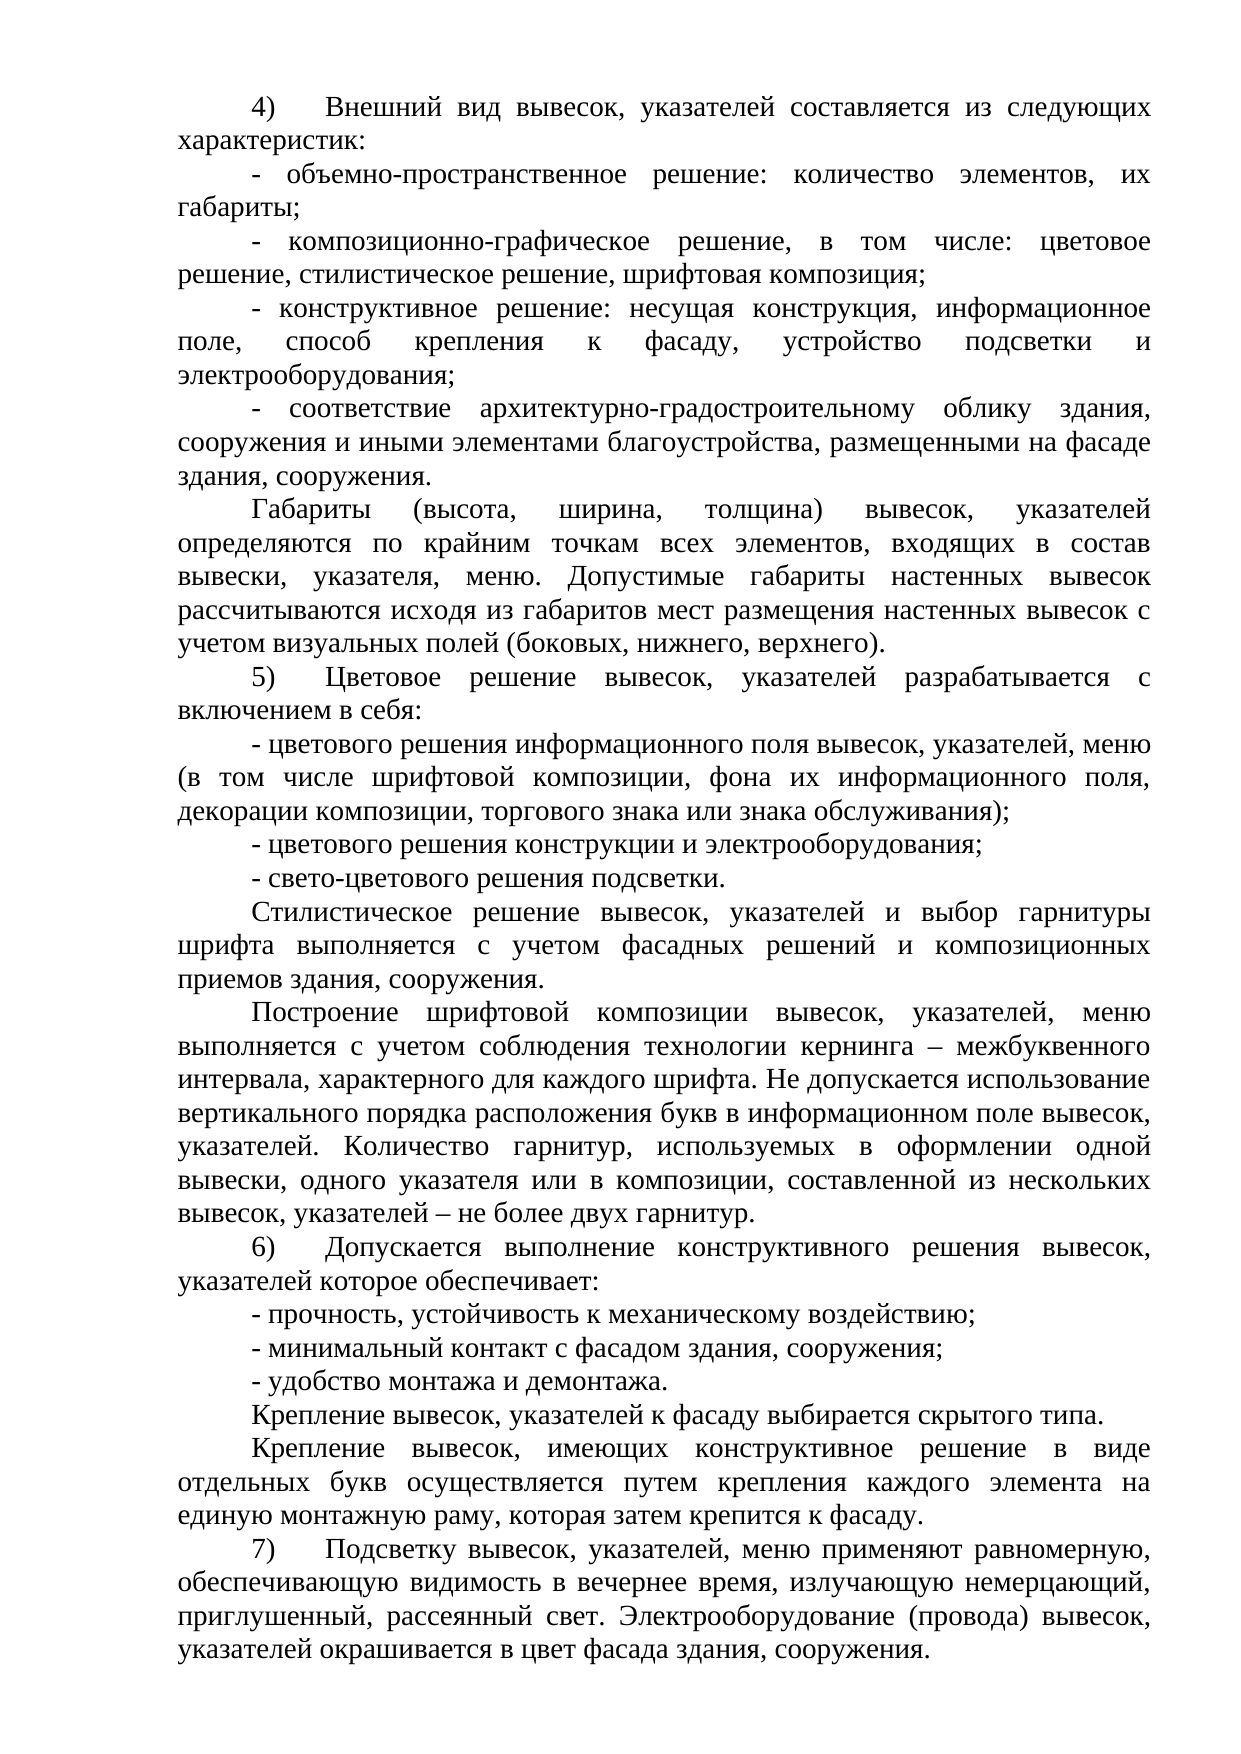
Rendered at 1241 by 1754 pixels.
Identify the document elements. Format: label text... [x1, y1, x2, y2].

text - прочность, устойчивость к механическому воздействию; [177, 1296, 1152, 1330]
text - конструктивное решение: несущая конструкция, информационное поле, способ крепления к фасаду, устройство подсветки и электрооборудования; [177, 290, 1152, 391]
text - свето-цветового решения подсветки. [177, 860, 1152, 894]
text 4) Внешний вид вывесок, указателей составляется из следующих характеристик: [177, 89, 1152, 156]
text 6) Допускается выполнение конструктивного решения вывесок, указателей которое обеспечивает: [177, 1229, 1152, 1296]
text Крепление вывесок, указателей к фасаду выбирается скрытого типа. [177, 1397, 1152, 1430]
text - объемно-пространственное решение: количество элементов, их габариты; [177, 156, 1152, 223]
text Крепление вывесок, имеющих конструктивное решение в виде отдельных букв осуществляется путем крепления каждого элемента на единую монтажную раму, которая затем крепится к фасаду. [177, 1430, 1152, 1531]
text - цветового решения конструкции и электрооборудования; [177, 827, 1152, 860]
text - удобство монтажа и демонтажа. [177, 1363, 1152, 1397]
text Габариты (высота, ширина, толщина) вывесок, указателей определяются по крайним точкам всех элементов, входящих в состав вывески, указателя, меню. Допустимые габариты настенных вывесок рассчитываются исходя из габаритов мест размещения настенных вывесок с учетом визуальных полей (боковых, нижнего, верхнего). [177, 491, 1152, 659]
text 5) Цветовое решение вывесок, указателей разрабатывается с включением в себя: [177, 659, 1152, 726]
text - композиционно-графическое решение, в том числе: цветовое решение, стилистическое решение, шрифтовая композиция; [177, 223, 1152, 290]
text Построение шрифтовой композиции вывесок, указателей, меню выполняется с учетом соблюдения технологии кернинга – межбуквенного интервала, характерного для каждого шрифта. Не допускается использование вертикального порядка расположения букв в информационном поле вывесок, указателей. Количество гарнитур, используемых в оформлении одной вывески, одного указателя или в композиции, составленной из нескольких вывесок, указателей – не более двух гарнитур. [177, 994, 1152, 1229]
text Стилистическое решение вывесок, указателей и выбор гарнитуры шрифта выполняется с учетом фасадных решений и композиционных приемов здания, сооружения. [177, 894, 1152, 994]
text - соответствие архитектурно-градостроительному облику здания, сооружения и иными элементами благоустройства, размещенными на фасаде здания, сооружения. [177, 391, 1152, 491]
text 7) Подсветку вывесок, указателей, меню применяют равномерную, обеспечивающую видимость в вечернее время, излучающую немерцающий, приглушенный, рассеянный свет. Электрооборудование (провода) вывесок, указателей окрашивается в цвет фасада здания, сооружения. [177, 1531, 1152, 1665]
text - цветового решения информационного поля вывесок, указателей, меню (в том числе шрифтовой композиции, фона их информационного поля, декорации композиции, торгового знака или знака обслуживания); [177, 726, 1152, 827]
text - минимальный контакт с фасадом здания, сооружения; [177, 1330, 1152, 1363]
